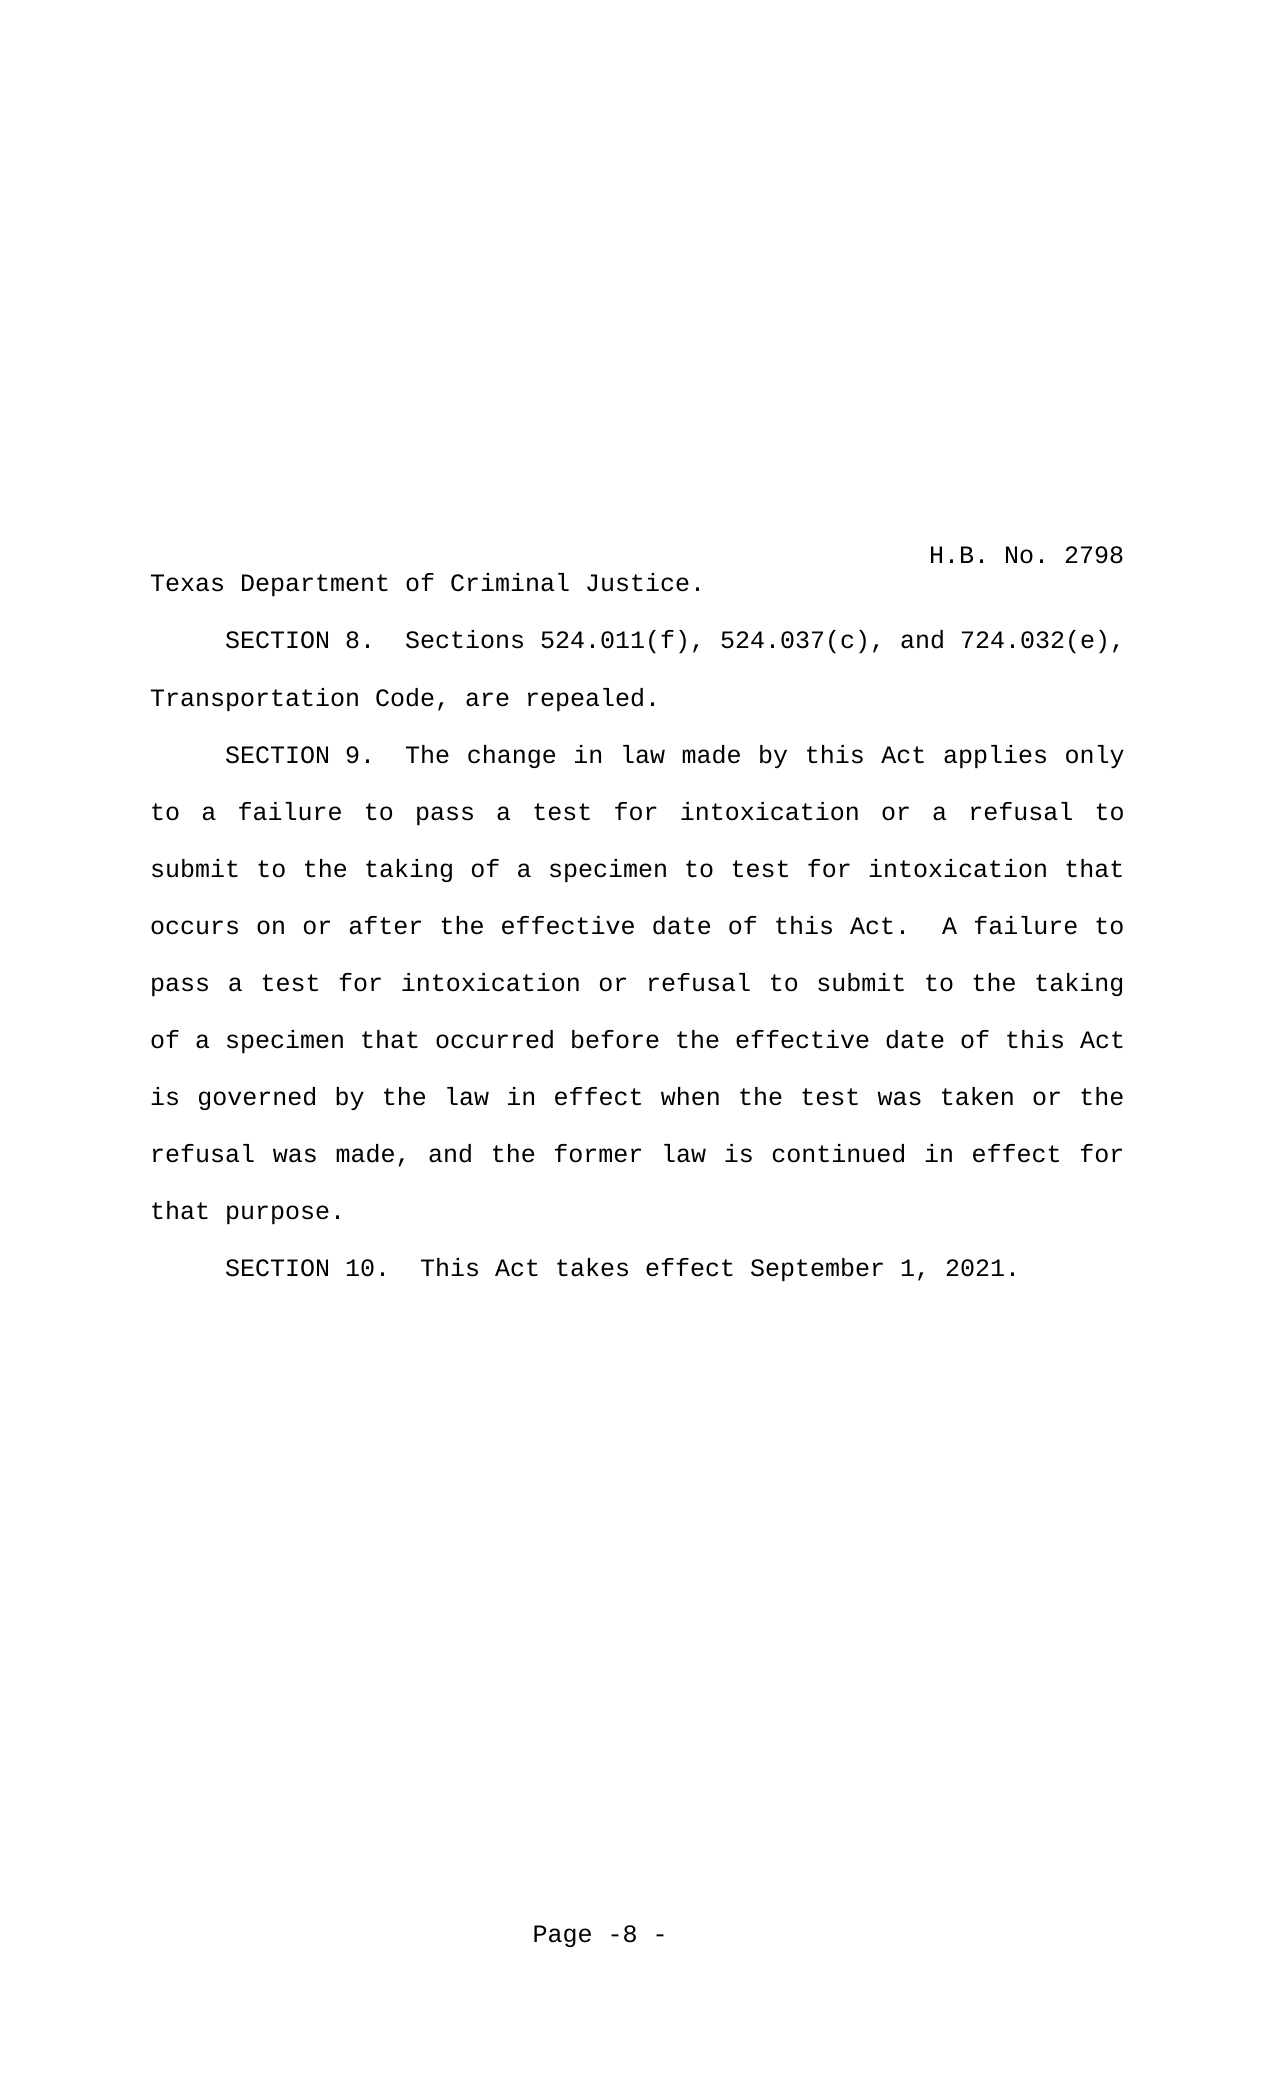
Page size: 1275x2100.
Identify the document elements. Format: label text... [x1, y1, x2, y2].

text SECTION 10. This Act takes effect September 1, 2021. [150, 1256, 1125, 1284]
text SECTION 8. Sections 524.011(f), 524.037(c), and 724.032(e), Transportation Code, are repealed. [150, 628, 1125, 713]
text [150, 571, 1125, 599]
text SECTION 9. The change in law made by this Act applies only to a failure to pass a test for intoxication or a refusal to submit to the taking of a specimen to test for intoxication that occurs on or after the effective date of this Act. A failure to pass a test for intoxication or refusal to submit to the taking of a specimen that occurred before the effective date of this Act is governed by the law in effect when the test was taken or the refusal was made, and the former law is continued in effect for that purpose. [150, 742, 1125, 1227]
